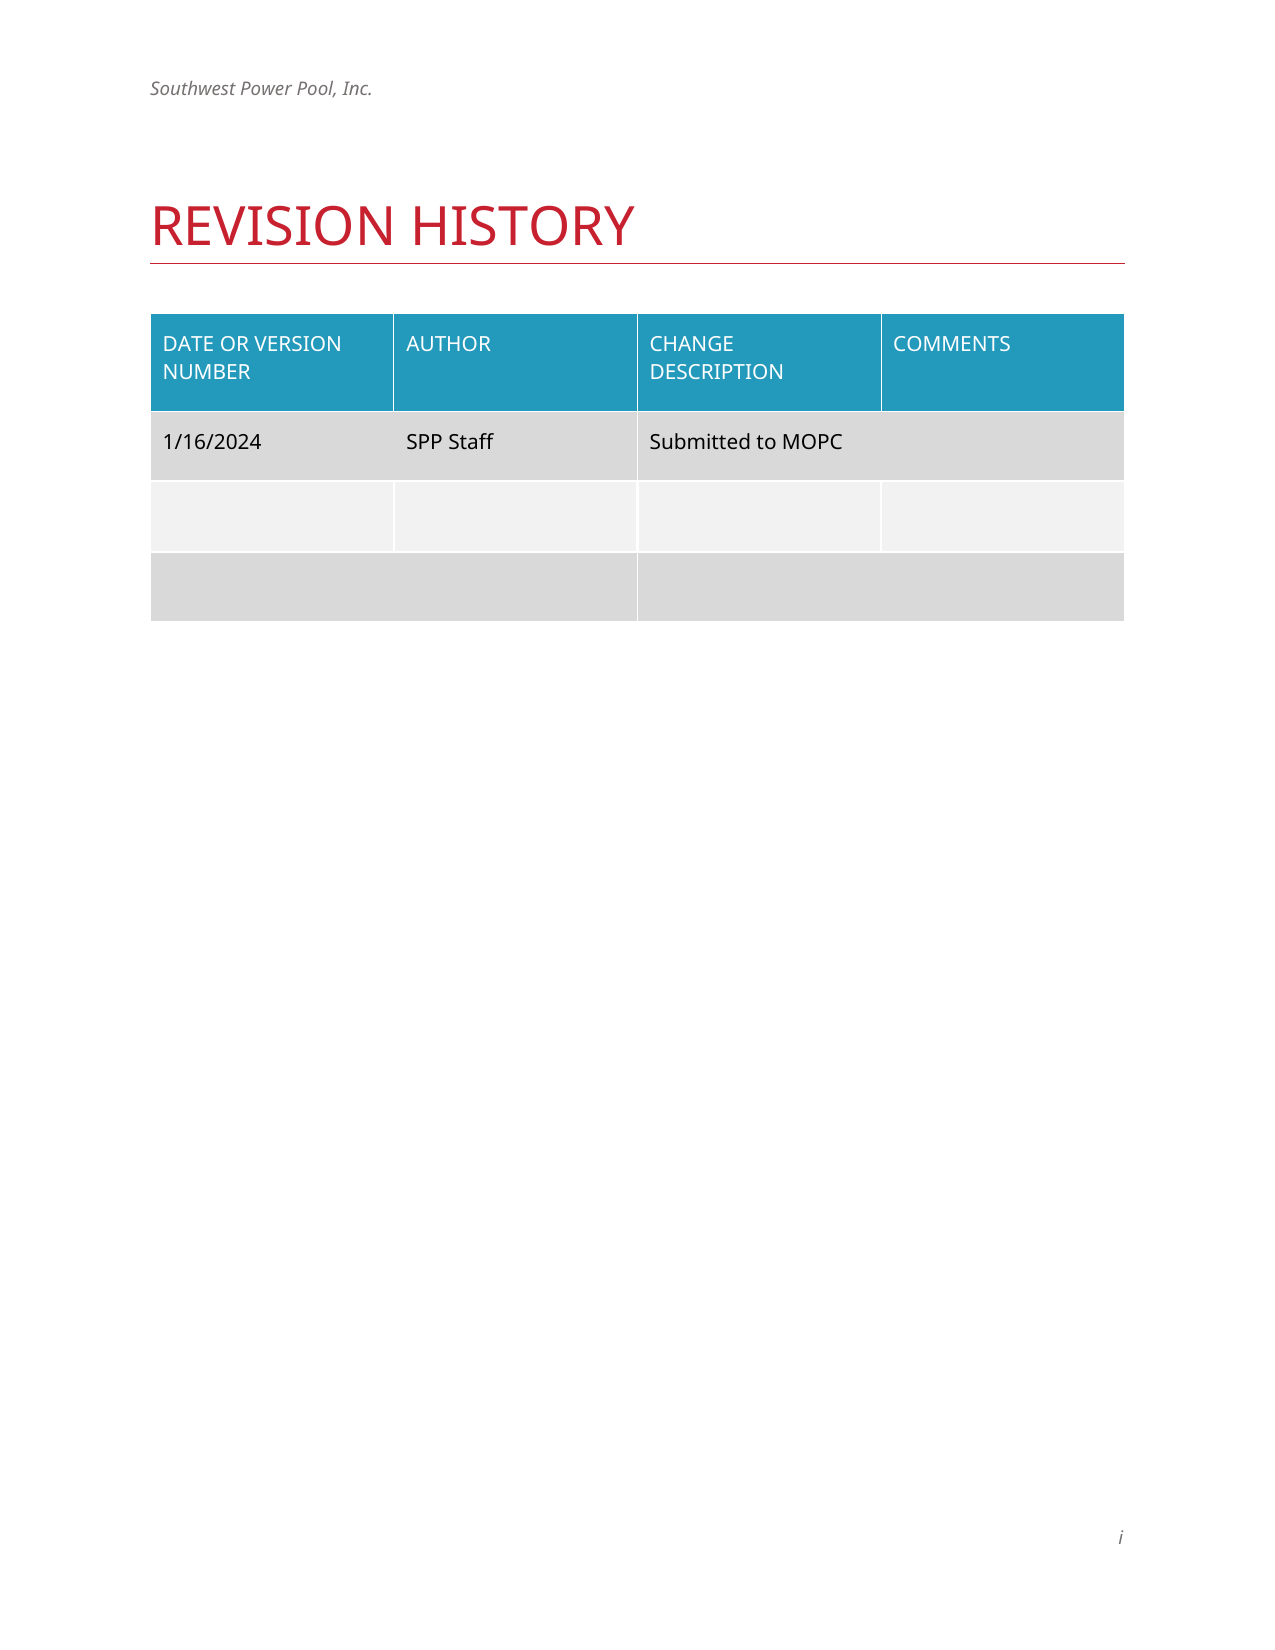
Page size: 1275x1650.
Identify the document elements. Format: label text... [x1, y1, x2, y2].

table_cell SPP Staff [394, 412, 637, 480]
table_cell Submitted to MOPC [638, 412, 881, 480]
table_cell [639, 482, 880, 551]
table_header Date or version number [151, 314, 393, 411]
table_cell [881, 412, 1124, 480]
table_cell [882, 482, 1124, 551]
table_cell [151, 482, 393, 551]
table_cell 1/16/2024 [151, 412, 394, 480]
table_header Comments [882, 314, 1124, 411]
table_cell [638, 553, 881, 621]
table_header Author [394, 314, 637, 411]
table_header Change Description [638, 314, 881, 411]
table_cell [881, 553, 1124, 621]
table_cell [395, 482, 636, 551]
table_cell [394, 553, 637, 621]
table_cell [151, 553, 394, 621]
subtitle Revision History [150, 187, 1125, 263]
